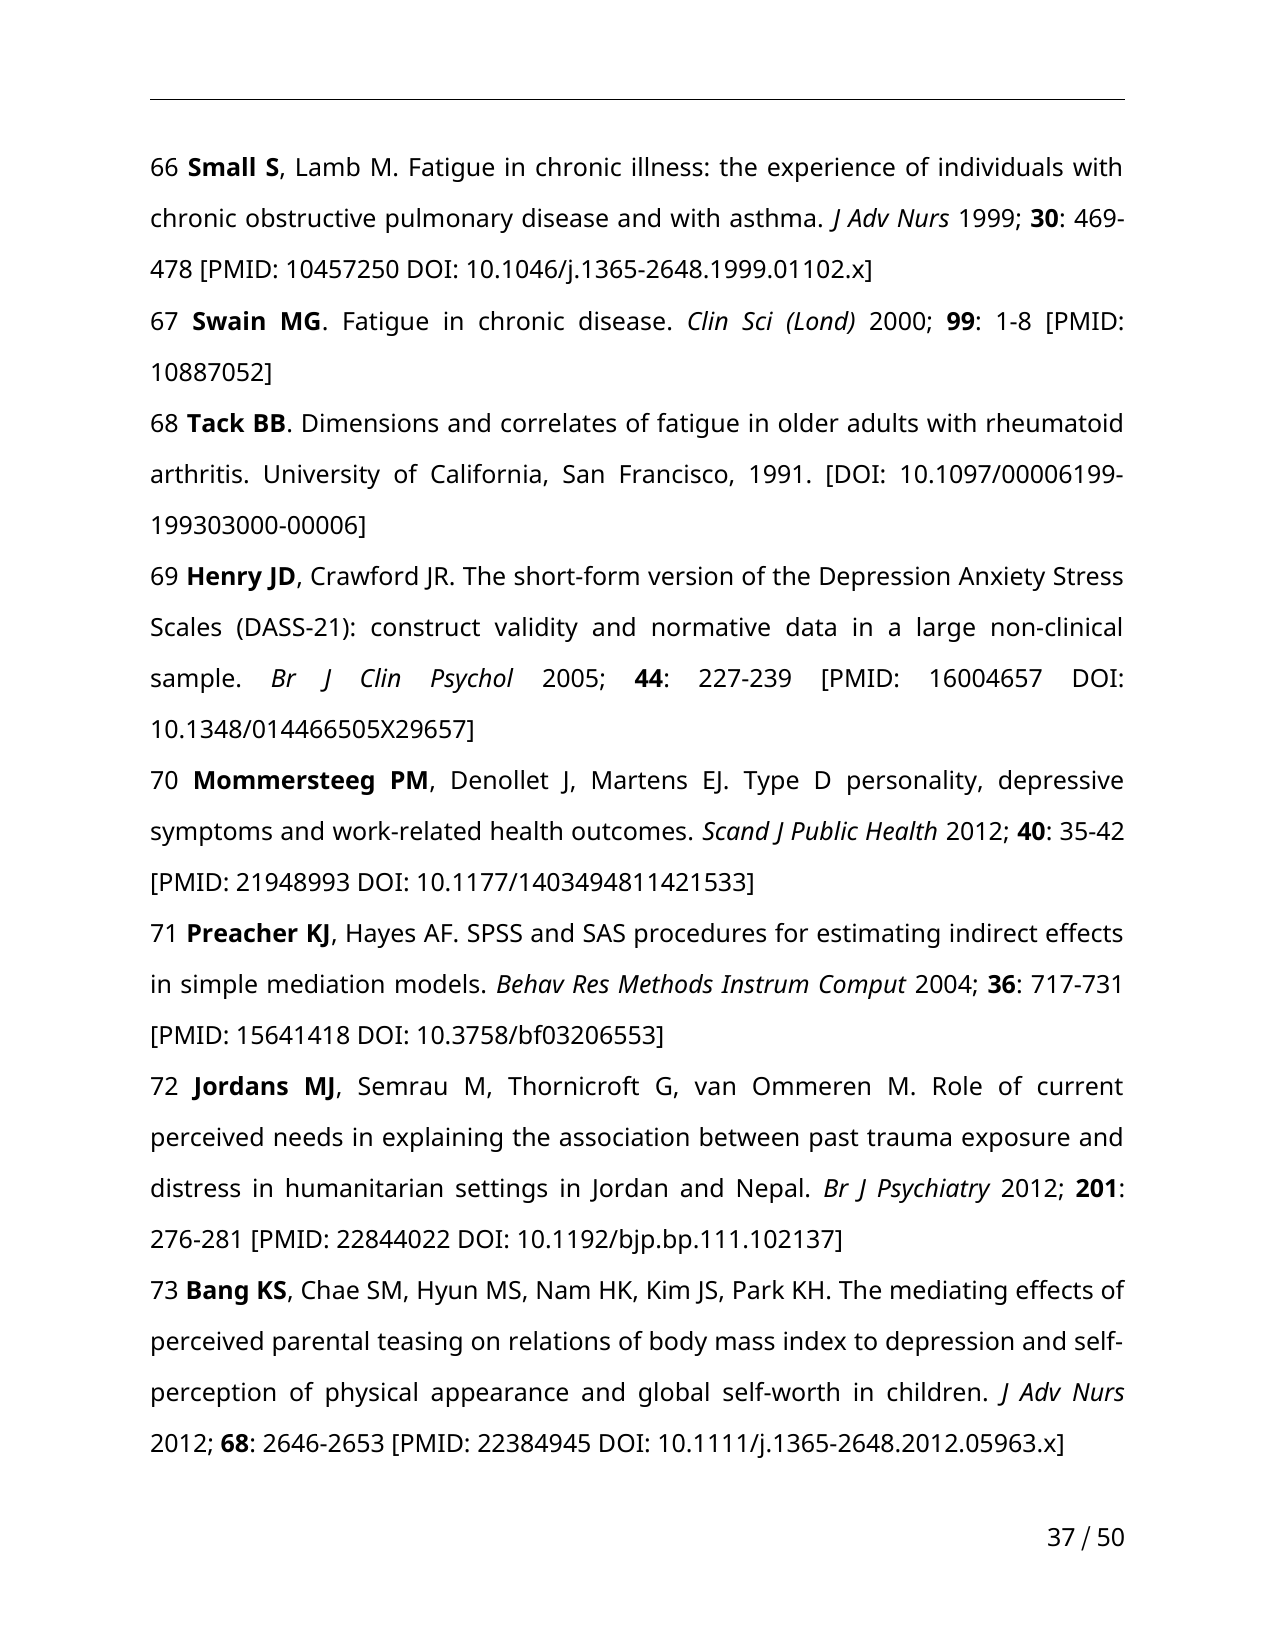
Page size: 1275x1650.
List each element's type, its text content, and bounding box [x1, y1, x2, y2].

text 68 Tack BB. Dimensions and correlates of fatigue in older adults with rheumatoid arthritis. University of California, San Francisco, 1991. [DOI: 10.1097/00006199-199303000-00006] [150, 405, 1125, 541]
text 71 Preacher KJ, Hayes AF. SPSS and SAS procedures for estimating indirect effects in simple mediation models. Behav Res Methods Instrum Comput 2004; 36: 717-731 [PMID: 15641418 DOI: 10.3758/bf03206553] [150, 916, 1125, 1052]
text 70 Mommersteeg PM, Denollet J, Martens EJ. Type D personality, depressive symptoms and work-related health outcomes. Scand J Public Health 2012; 40: 35-42 [PMID: 21948993 DOI: 10.1177/1403494811421533] [150, 762, 1125, 899]
text 69 Henry JD, Crawford JR. The short-form version of the Depression Anxiety Stress Scales (DASS-21): construct validity and normative data in a large non-clinical sample. Br J Clin Psychol 2005; 44: 227-239 [PMID: 16004657 DOI: 10.1348/014466505X29657] [150, 558, 1125, 746]
text 73 Bang KS, Chae SM, Hyun MS, Nam HK, Kim JS, Park KH. The mediating effects of perceived parental teasing on relations of body mass index to depression and self-perception of physical appearance and global self-worth in children. J Adv Nurs 2012; 68: 2646-2653 [PMID: 22384945 DOI: 10.1111/j.1365-2648.2012.05963.x] [150, 1273, 1125, 1460]
text 66 Small S, Lamb M. Fatigue in chronic illness: the experience of individuals with chronic obstructive pulmonary disease and with asthma. J Adv Nurs 1999; 30: 469-478 [PMID: 10457250 DOI: 10.1046/j.1365-2648.1999.01102.x] [150, 150, 1125, 286]
text 72 Jordans MJ, Semrau M, Thornicroft G, van Ommeren M. Role of current perceived needs in explaining the association between past trauma exposure and distress in humanitarian settings in Jordan and Nepal. Br J Psychiatry 2012; 201: 276-281 [PMID: 22844022 DOI: 10.1192/bjp.bp.111.102137] [150, 1069, 1125, 1256]
text 67 Swain MG. Fatigue in chronic disease. Clin Sci (Lond) 2000; 99: 1-8 [PMID: 10887052] [150, 303, 1125, 388]
